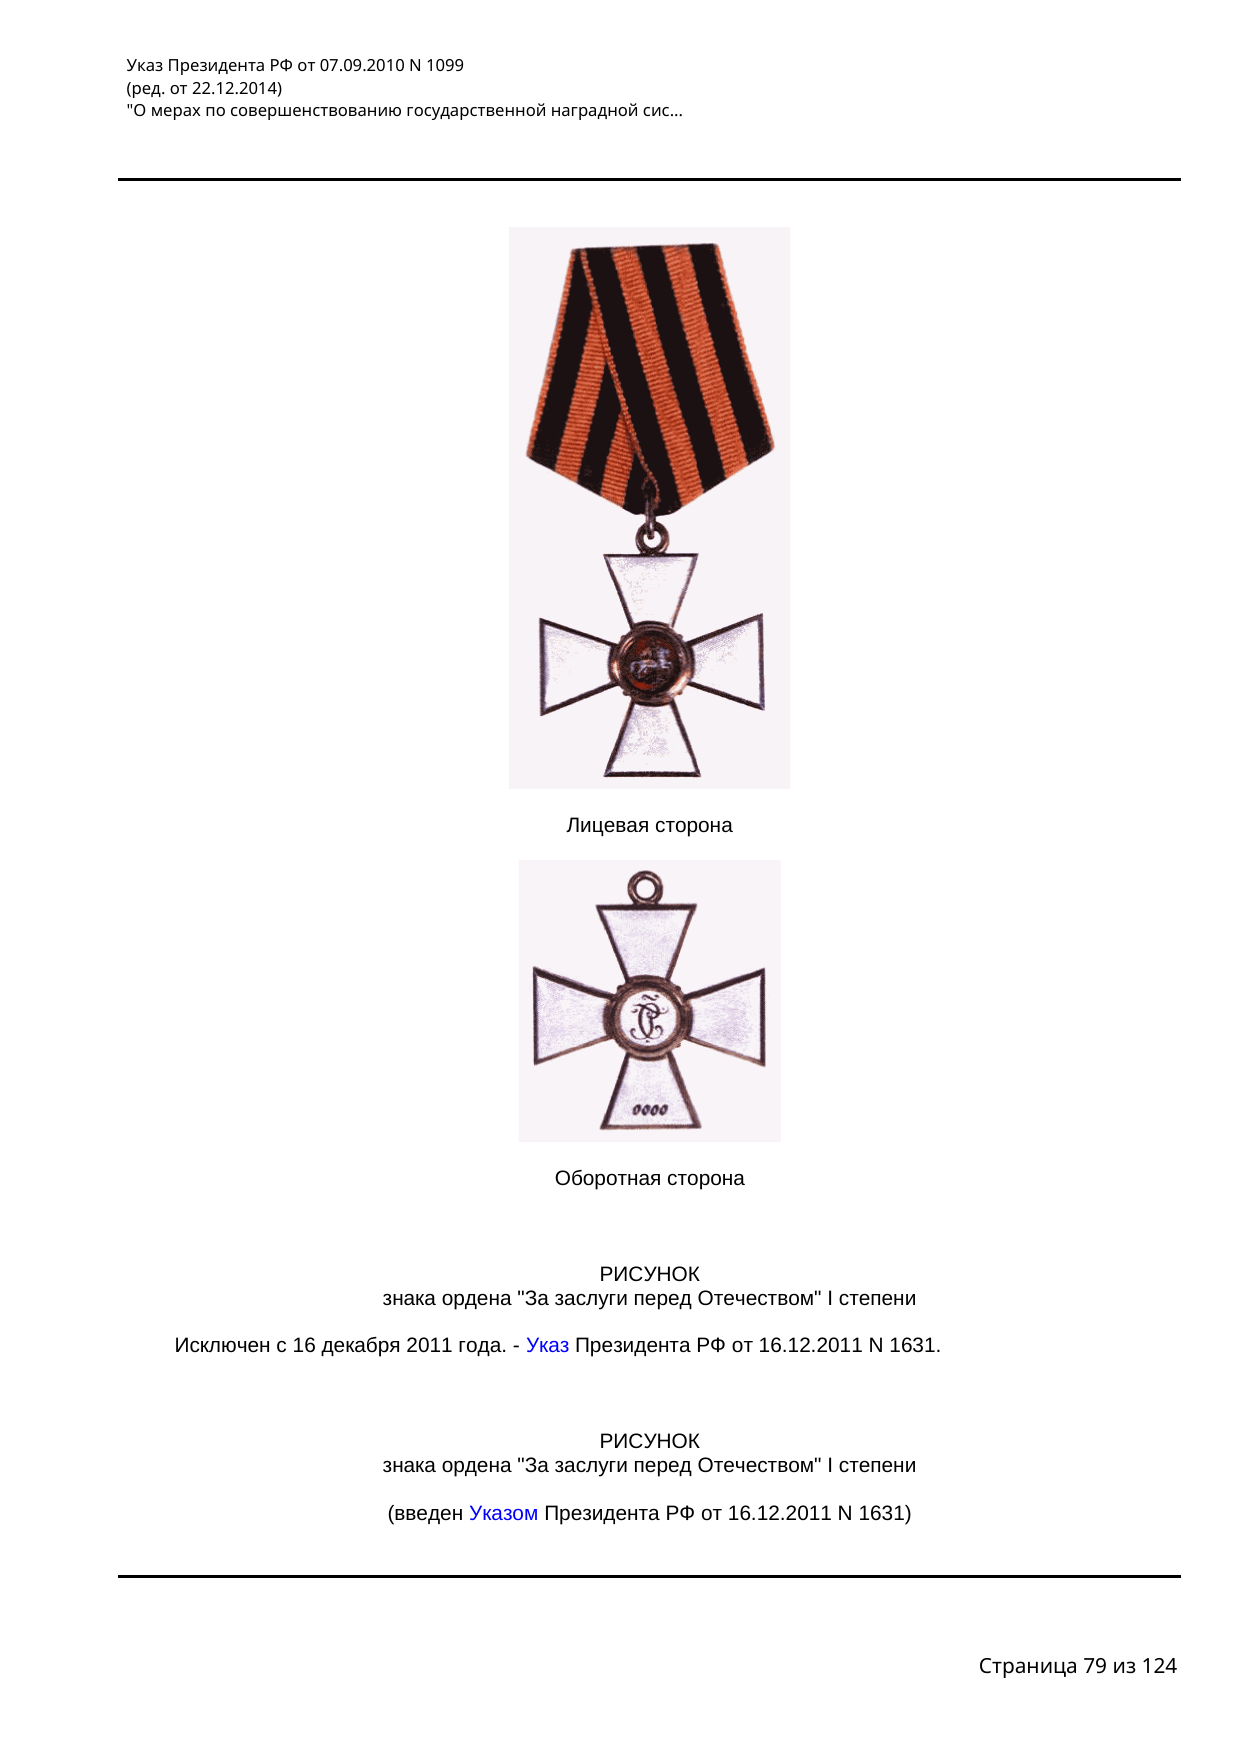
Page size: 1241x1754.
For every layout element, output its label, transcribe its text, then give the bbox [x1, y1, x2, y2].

text Исключен с 16 декабря 2011 года. - Указ Президента РФ от 16.12.2011 N 1631. [118, 1333, 1181, 1357]
text (введен Указом Президента РФ от 16.12.2011 N 1631) [118, 1501, 1181, 1525]
text Оборотная сторона [118, 1166, 1181, 1189]
text РИСУНОК [118, 1261, 1181, 1285]
text знака ордена "За заслуги перед Отечеством" I степени [118, 1453, 1181, 1477]
text знака ордена "За заслуги перед Отечеством" I степени [118, 1285, 1181, 1309]
picture [518, 860, 781, 1142]
text Лицевая сторона [118, 812, 1181, 836]
text РИСУНОК [118, 1429, 1181, 1453]
picture [509, 227, 791, 789]
